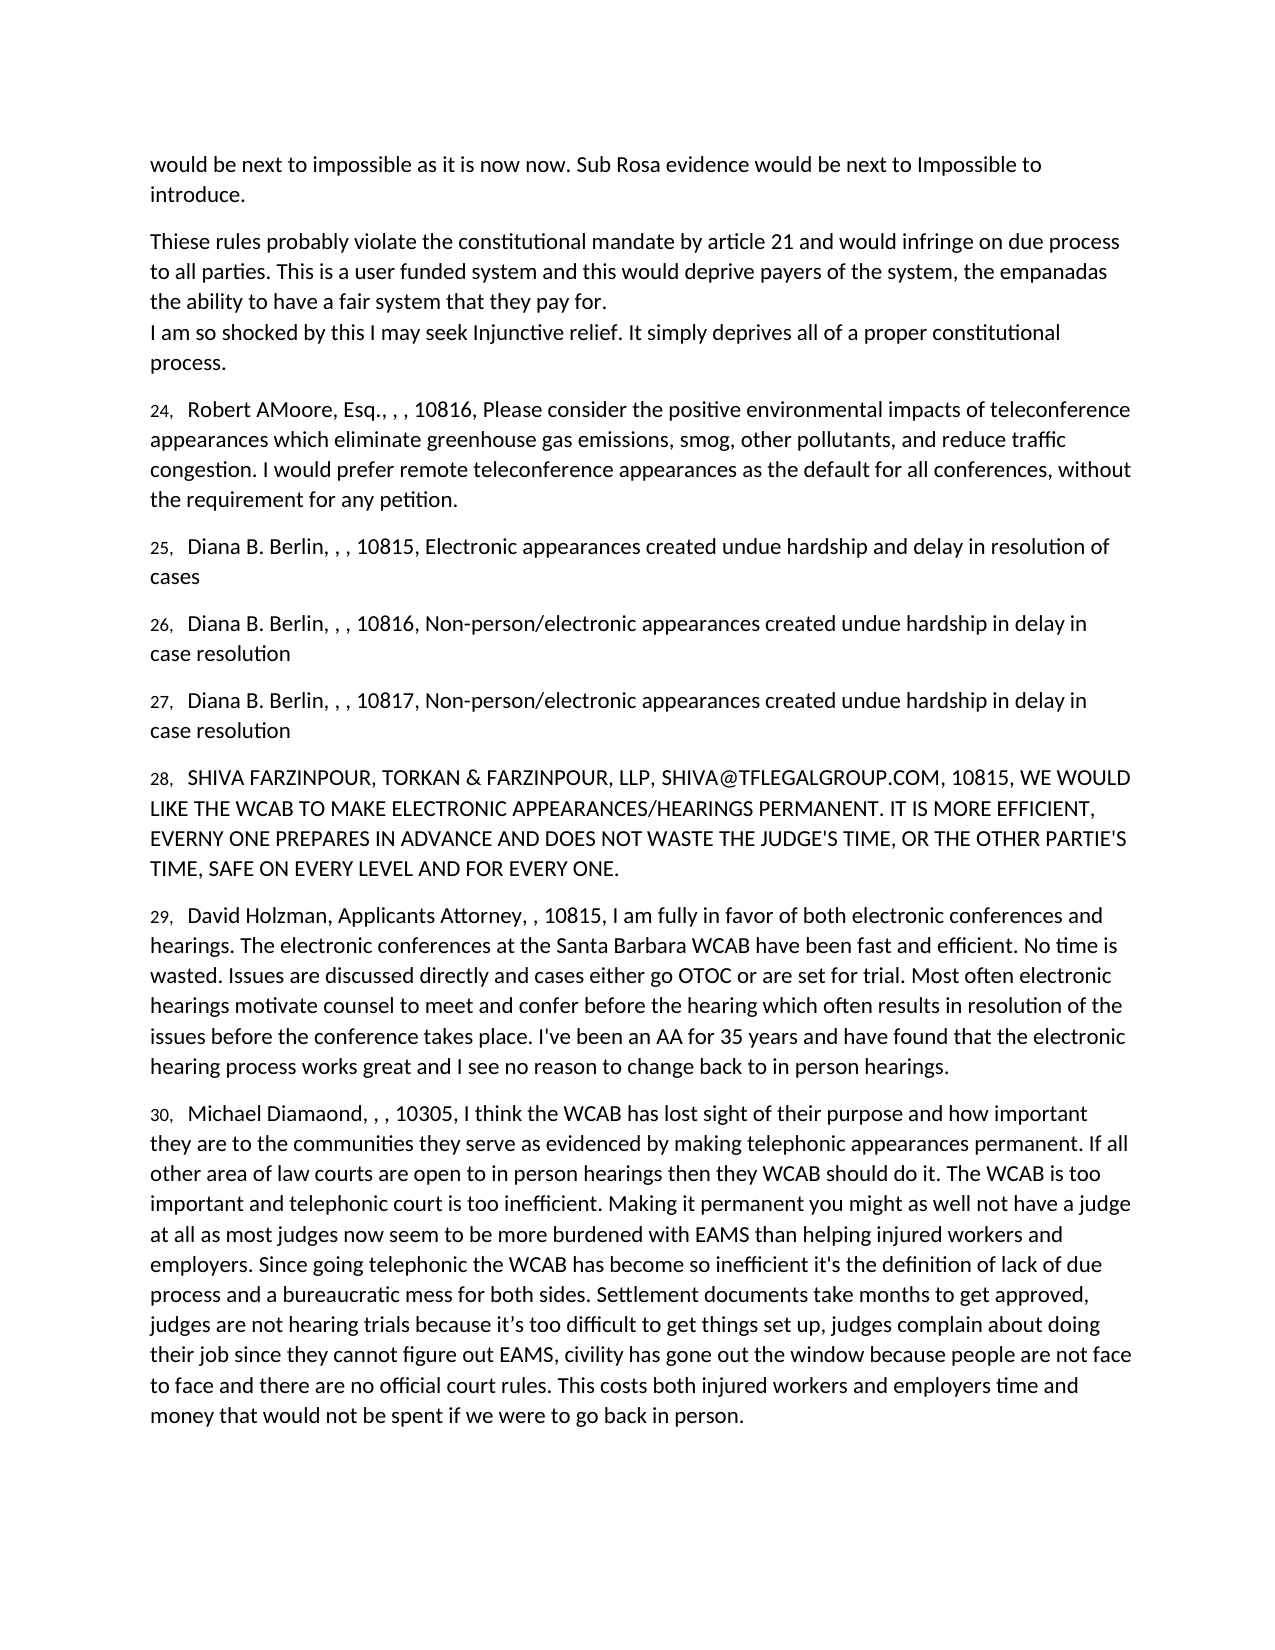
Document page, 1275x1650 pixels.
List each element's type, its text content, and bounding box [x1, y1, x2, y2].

list SHIVA FARZINPOUR, TORKAN & FARZINPOUR, LLP, SHIVA@TFLEGALGROUP.COM, 10815, WE WOULD LIKE THE WCAB TO MAKE ELECTRONIC APPEARANCES/HEARINGS PERMANENT. IT IS MORE EFFICIENT, EVERNY ONE PREPARES IN ADVANCE AND DOES NOT WASTE THE JUDGE'S TIME, OR THE OTHER PARTIE'S TIME, SAFE ON EVERY LEVEL AND FOR EVERY ONE. [150, 763, 1134, 882]
list Diana B. Berlin, , , 10817, Non-person/electronic appearances created undue hardship in delay in case resolution [150, 686, 1134, 745]
list Diana B. Berlin, , , 10815, Electronic appearances created undue hardship and delay in resolution of cases [150, 532, 1134, 591]
list David Holzman, Applicants Attorney, , 10815, I am fully in favor of both electronic conferences and hearings. The electronic conferences at the Santa Barbara WCAB have been fast and efficient. No time is wasted. Issues are discussed directly and cases either go OTOC or are set for trial. Most often electronic hearings motivate counsel to meet and confer before the hearing which often results in resolution of the issues before the conference takes place. I've been an AA for 35 years and have found that the electronic hearing process works great and I see no reason to change back to in person hearings. [150, 901, 1134, 1080]
list Michael Diamaond, , , 10305, I think the WCAB has lost sight of their purpose and how important they are to the communities they serve as evidenced by making telephonic appearances permanent. If all other area of law courts are open to in person hearings then they WCAB should do it. The WCAB is too important and telephonic court is too inefficient. Making it permanent you might as well not have a judge at all as most judges now seem to be more burdened with EAMS than helping injured workers and employers. Since going telephonic the WCAB has become so inefficient it's the definition of lack of due process and a bureaucratic mess for both sides. Settlement documents take months to get approved, judges are not hearing trials because it’s too difficult to get things set up, judges complain about doing their job since they cannot figure out EAMS, civility has gone out the window because people are not face to face and there are no official court rules. This costs both injured workers and employers time and money that would not be spent if we were to go back in person. [150, 1099, 1134, 1429]
list Diana B. Berlin, , , 10816, Non-person/electronic appearances created undue hardship in delay in case resolution [150, 609, 1134, 668]
list Thiese rules probably violate the constitutional mandate by article 21 and would infringe on due process to all parties. This is a user funded system and this would deprive payers of the system, the empanadas the ability to have a fair system that they pay for. [150, 227, 1134, 316]
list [150, 150, 1134, 208]
list Robert AMoore, Esq., , , 10816, Please consider the positive environmental impacts of teleconference appearances which eliminate greenhouse gas emissions, smog, other pollutants, and reduce traffic congestion. I would prefer remote teleconference appearances as the default for all conferences, without the requirement for any petition. [150, 395, 1134, 513]
list I am so shocked by this I may seek Injunctive relief. It simply deprives all of a proper constitutional process. [150, 318, 1134, 376]
